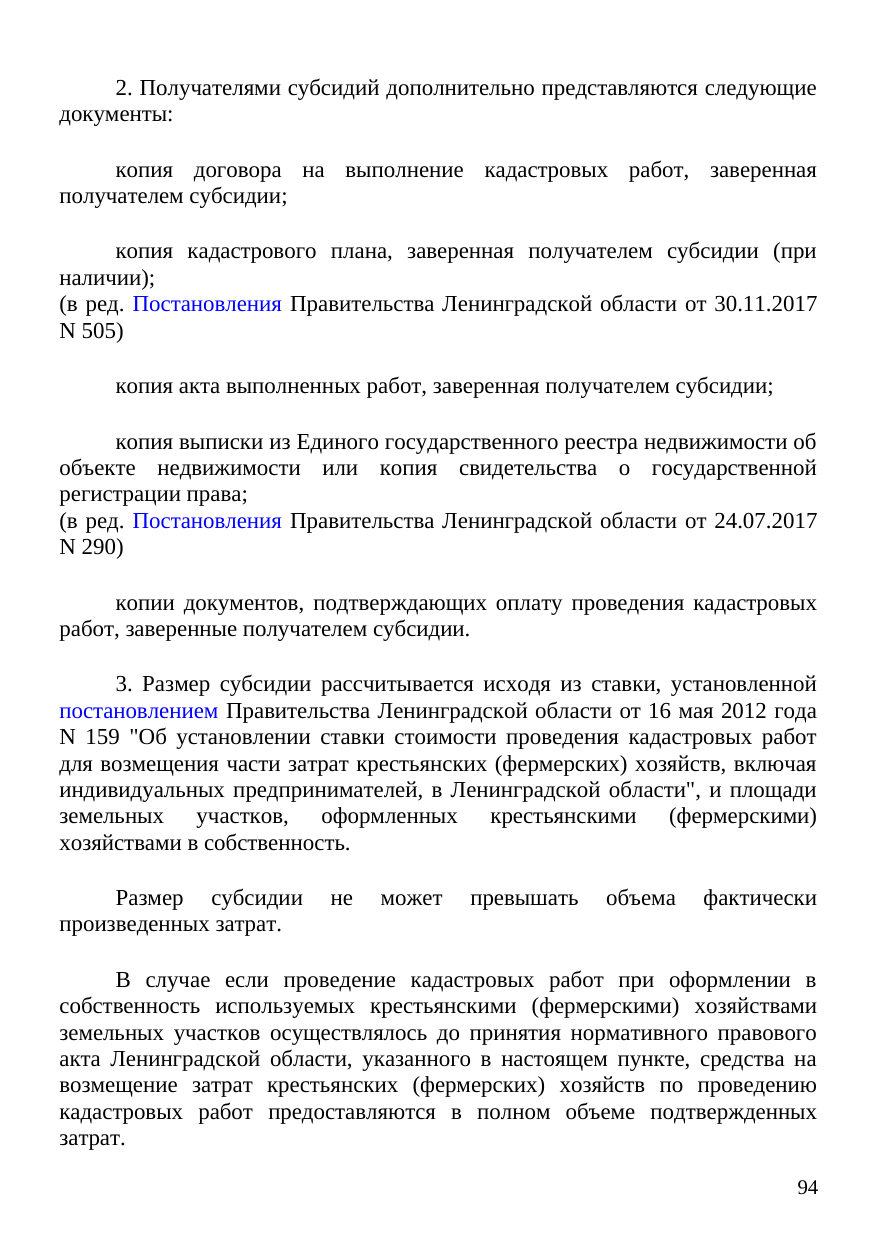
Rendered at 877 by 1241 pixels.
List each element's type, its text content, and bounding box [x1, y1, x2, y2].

text (в ред. Постановления Правительства Ленинградской области от 30.11.2017 N 505) [59, 290, 818, 343]
text копия выписки из Единого государственного реестра недвижимости об объекте недвижимости или копия свидетельства о государственной регистрации права; [59, 428, 818, 507]
text Размер субсидии не может превышать объема фактически произведенных затрат. [59, 884, 818, 937]
text копии документов, подтверждающих оплату проведения кадастровых работ, заверенные получателем субсидии. [59, 589, 818, 641]
text (в ред. Постановления Правительства Ленинградской области от 24.07.2017 N 290) [59, 507, 818, 559]
text 3. Размер субсидии рассчитывается исходя из ставки, установленной постановлением Правительства Ленинградской области от 16 мая 2012 года N 159 "Об установлении ставки стоимости проведения кадастровых работ для возмещения части затрат крестьянских (фермерских) хозяйств, включая индивидуальных предпринимателей, в Ленинградской области", и площади земельных участков, оформленных крестьянскими (фермерскими) хозяйствами в собственность. [59, 671, 818, 855]
text В случае если проведение кадастровых работ при оформлении в собственность используемых крестьянскими (фермерскими) хозяйствами земельных участков осуществлялось до принятия нормативного правового акта Ленинградской области, указанного в настоящем пункте, средства на возмещение затрат крестьянских (фермерских) хозяйств по проведению кадастровых работ предоставляются в полном объеме подтвержденных затрат. [59, 966, 818, 1151]
text копия акта выполненных работ, заверенная получателем субсидии; [59, 372, 818, 398]
text копия договора на выполнение кадастровых работ, заверенная получателем субсидии; [59, 156, 818, 208]
text копия кадастрового плана, заверенная получателем субсидии (при наличии); [59, 238, 818, 290]
text 2. Получателями субсидий дополнительно представляются следующие документы: [59, 74, 818, 127]
